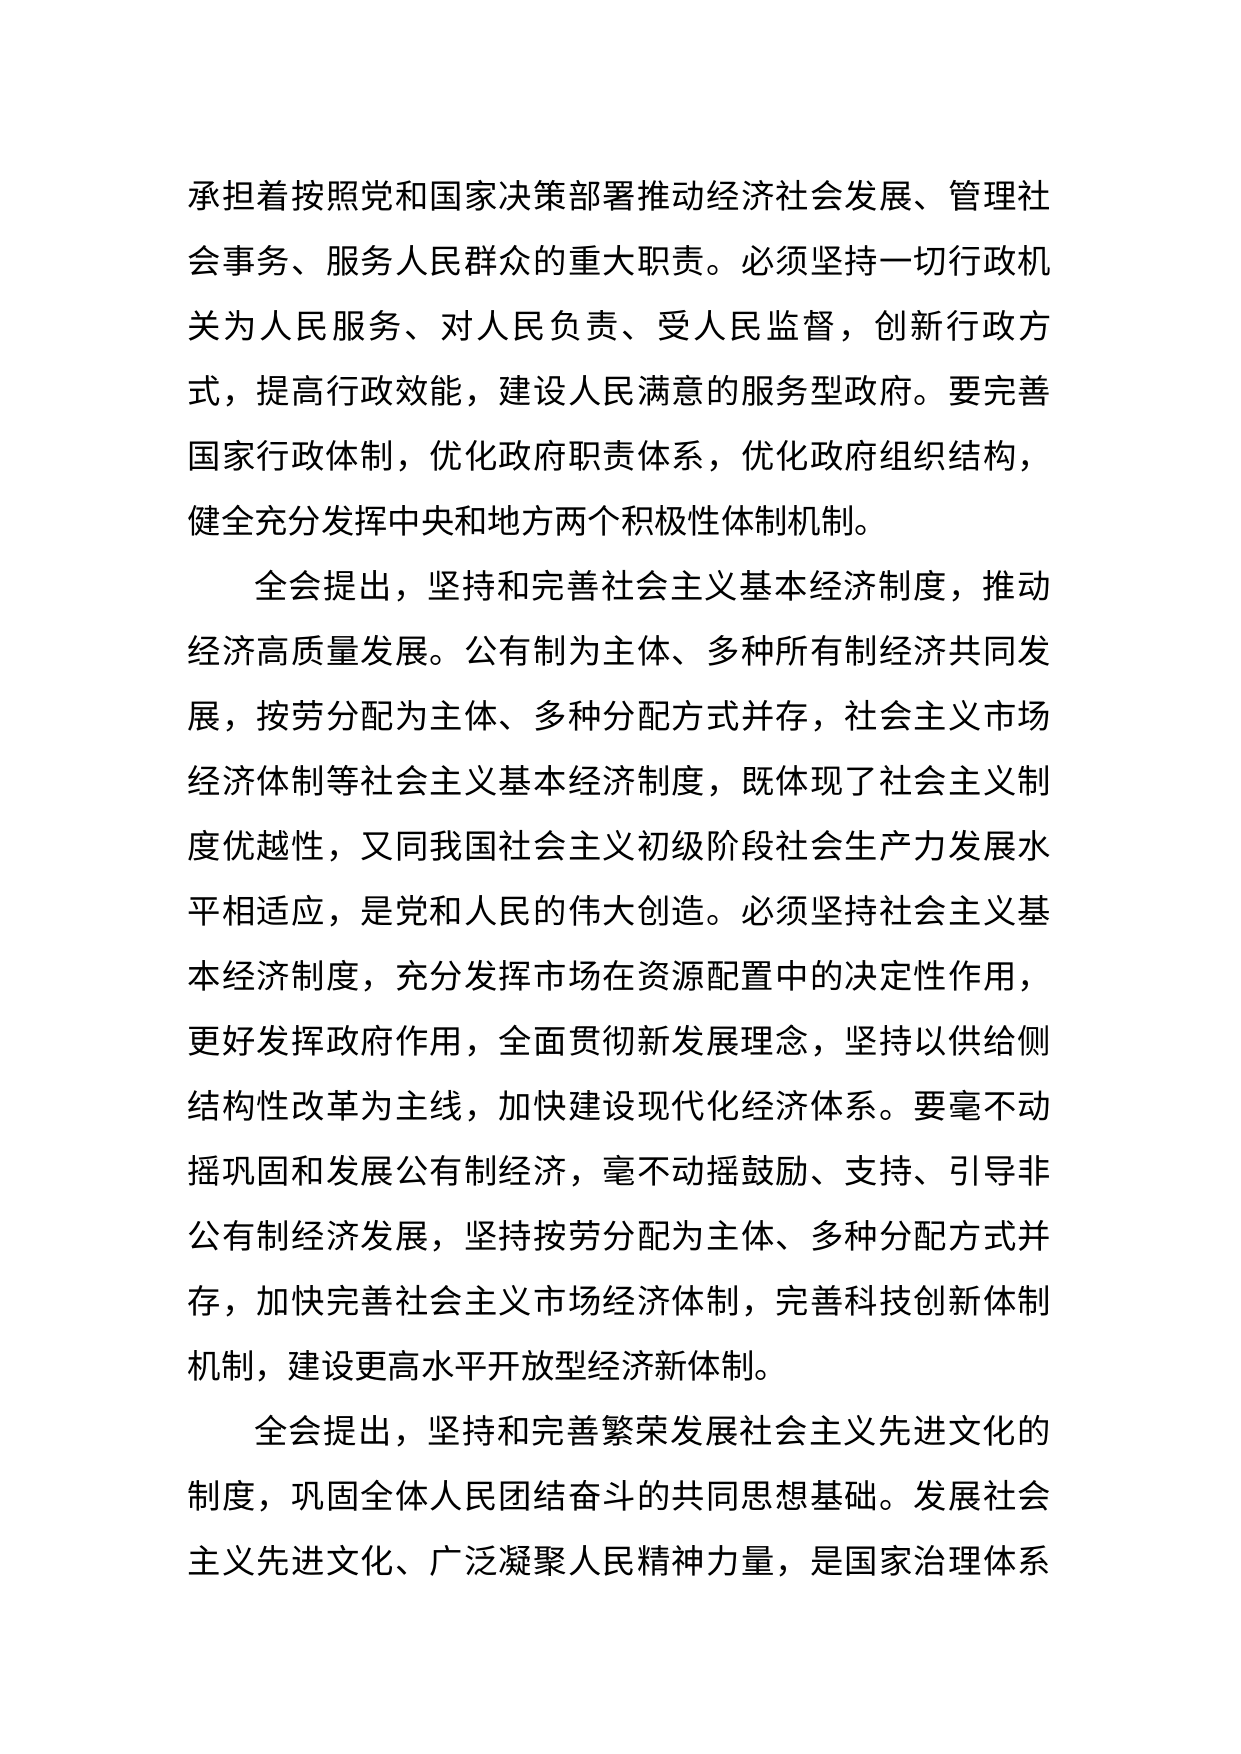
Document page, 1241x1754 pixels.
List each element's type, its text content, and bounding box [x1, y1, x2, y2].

text 全会提出，坚持和完善社会主义基本经济制度，推动经济高质量发展。公有制为主体、多种所有制经济共同发展，按劳分配为主体、多种分配方式并存，社会主义市场经济体制等社会主义基本经济制度，既体现了社会主义制度优越性，又同我国社会主义初级阶段社会生产力发展水平相适应，是党和人民的伟大创造。必须坚持社会主义基本经济制度，充分发挥市场在资源配置中的决定性作用，更好发挥政府作用，全面贯彻新发展理念，坚持以供给侧结构性改革为主线，加快建设现代化经济体系。要毫不动摇巩固和发展公有制经济，毫不动摇鼓励、支持、引导非公有制经济发展，坚持按劳分配为主体、多种分配方式并存，加快完善社会主义市场经济体制，完善科技创新体制机制，建设更高水平开放型经济新体制。 [187, 552, 1053, 1397]
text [187, 162, 1053, 552]
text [187, 1397, 1053, 1592]
